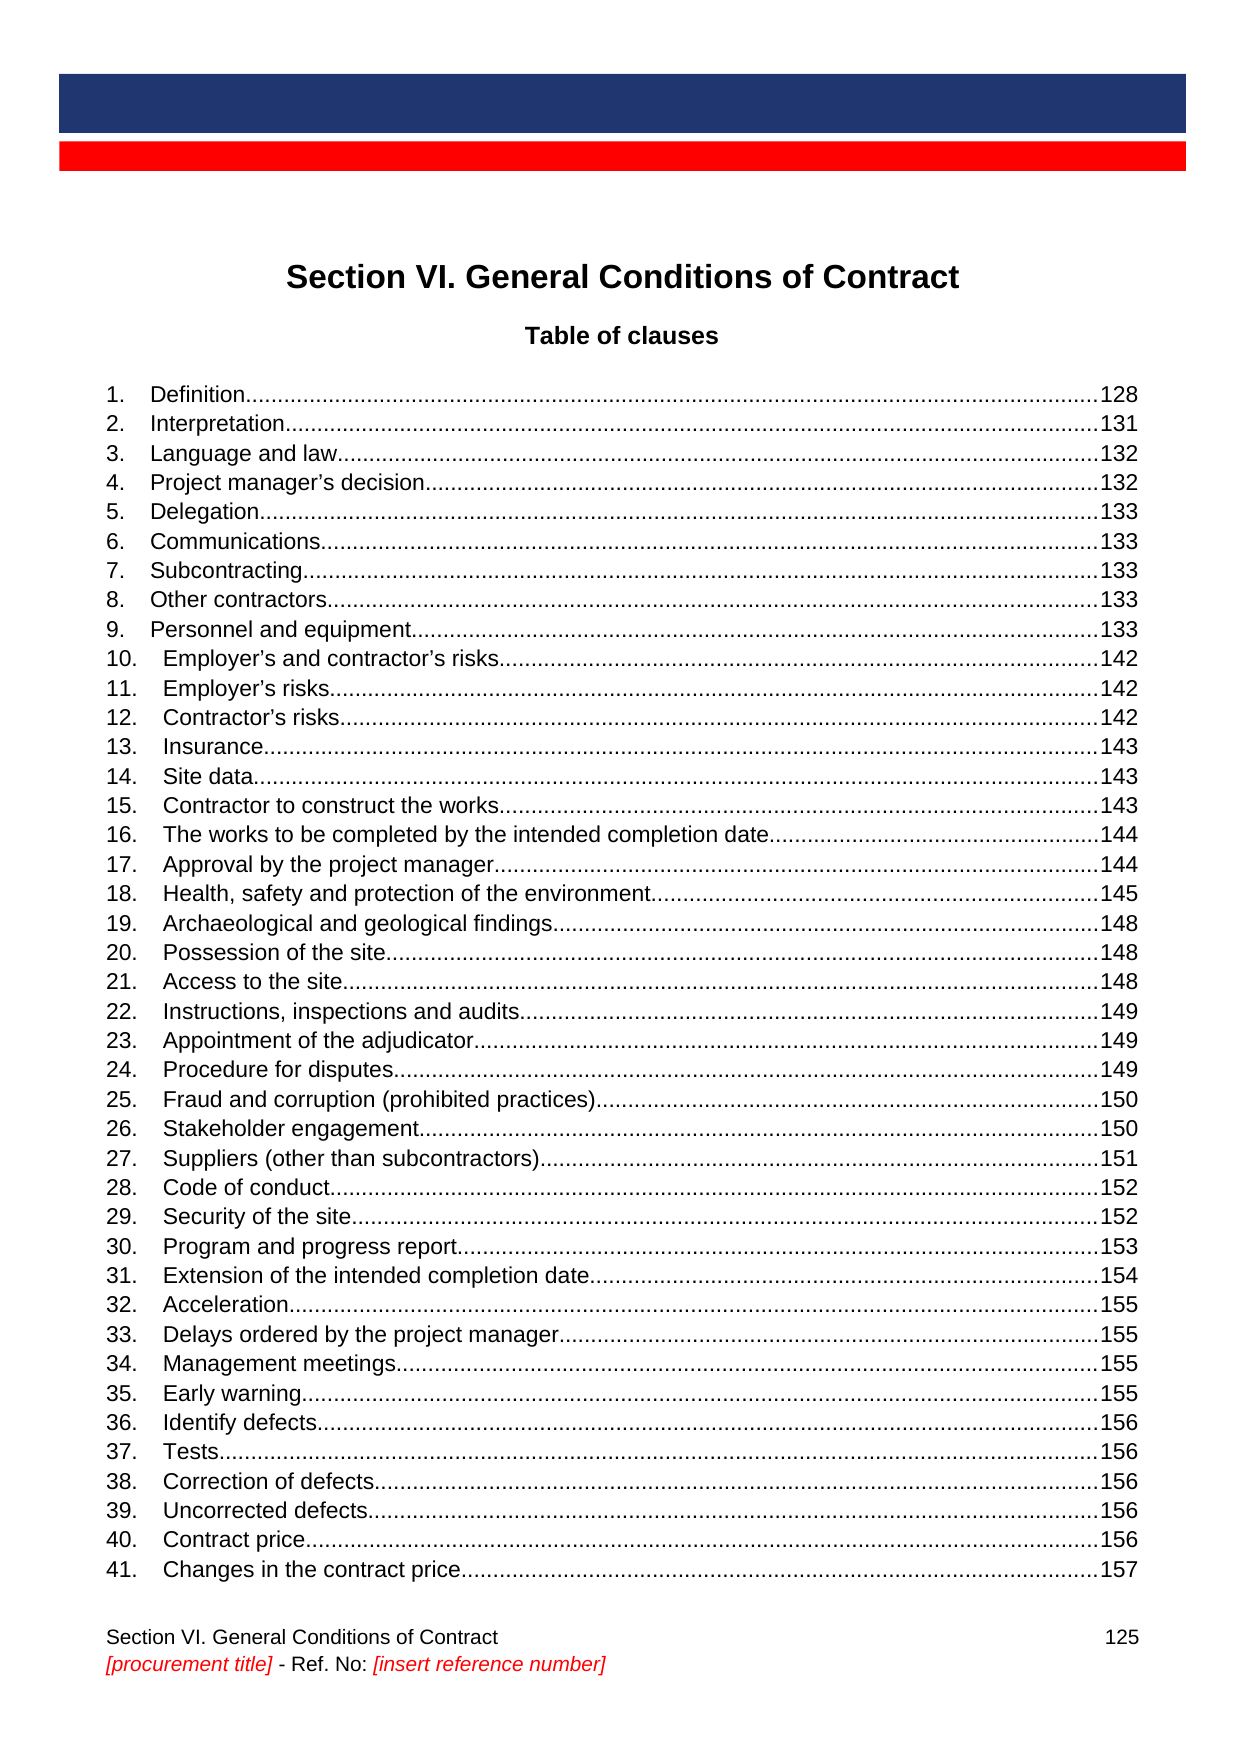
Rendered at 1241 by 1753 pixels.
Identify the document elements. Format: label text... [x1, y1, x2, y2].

text 9. Personnel and equipment 133 [106, 616, 1140, 642]
text 37. Tests 156 [106, 1438, 1140, 1464]
text 29. Security of the site 152 [106, 1203, 1140, 1229]
text 41. Changes in the contract price 157 [106, 1556, 1140, 1582]
text 23. Appointment of the adjudicator 149 [106, 1027, 1140, 1053]
text 30. Program and progress report 153 [106, 1233, 1140, 1259]
text 25. Fraud and corruption (prohibited practices) 150 [106, 1086, 1140, 1112]
text 31. Extension of the intended completion date 154 [106, 1262, 1140, 1288]
text 4. Project manager’s decision 132 [106, 469, 1140, 495]
text 39. Uncorrected defects 156 [106, 1497, 1140, 1523]
text 15. Contractor to construct the works 143 [106, 792, 1140, 818]
text 36. Identify defects 156 [106, 1409, 1140, 1435]
text 12. Contractor’s risks 142 [106, 704, 1140, 730]
text Table of clauses [258, 324, 985, 349]
text 27. Suppliers (other than subcontractors) 151 [106, 1144, 1140, 1171]
text 2. Interpretation 131 [106, 410, 1140, 436]
text 10. Employer’s and contractor’s risks 142 [106, 645, 1140, 671]
text 20. Possession of the site 148 [106, 939, 1140, 965]
text 7. Subcontracting 133 [106, 557, 1140, 583]
text 28. Code of conduct 152 [106, 1174, 1140, 1200]
text 21. Access to the site 148 [106, 968, 1140, 994]
text 32. Acceleration 155 [106, 1291, 1140, 1318]
text 14. Site data 143 [106, 763, 1140, 789]
text 16. The works to be completed by the intended completion date 144 [106, 821, 1140, 848]
text 17. Approval by the project manager 144 [106, 851, 1140, 877]
text 1. Definition 128 [106, 381, 1140, 407]
text 22. Instructions, inspections and audits 149 [106, 998, 1140, 1024]
text 3. Language and law 132 [106, 439, 1140, 466]
subtitle Section VI. General Conditions of Contract [106, 257, 1140, 295]
text 6. Communications 133 [106, 528, 1140, 554]
text 26. Stakeholder engagement 150 [106, 1115, 1140, 1141]
text 40. Contract price 156 [106, 1526, 1140, 1553]
text 8. Other contractors 133 [106, 586, 1140, 613]
text 24. Procedure for disputes 149 [106, 1056, 1140, 1083]
text 11. Employer’s risks 142 [106, 674, 1140, 701]
text 34. Management meetings 155 [106, 1350, 1140, 1376]
text 35. Early warning 155 [106, 1379, 1140, 1406]
text 19. Archaeological and geological findings 148 [106, 909, 1140, 936]
text 5. Delegation 133 [106, 498, 1140, 524]
text 13. Insurance 143 [106, 733, 1140, 759]
text 33. Delays ordered by the project manager 155 [106, 1321, 1140, 1347]
text 38. Correction of defects 156 [106, 1468, 1140, 1494]
text 18. Health, safety and protection of the environment 145 [106, 880, 1140, 906]
